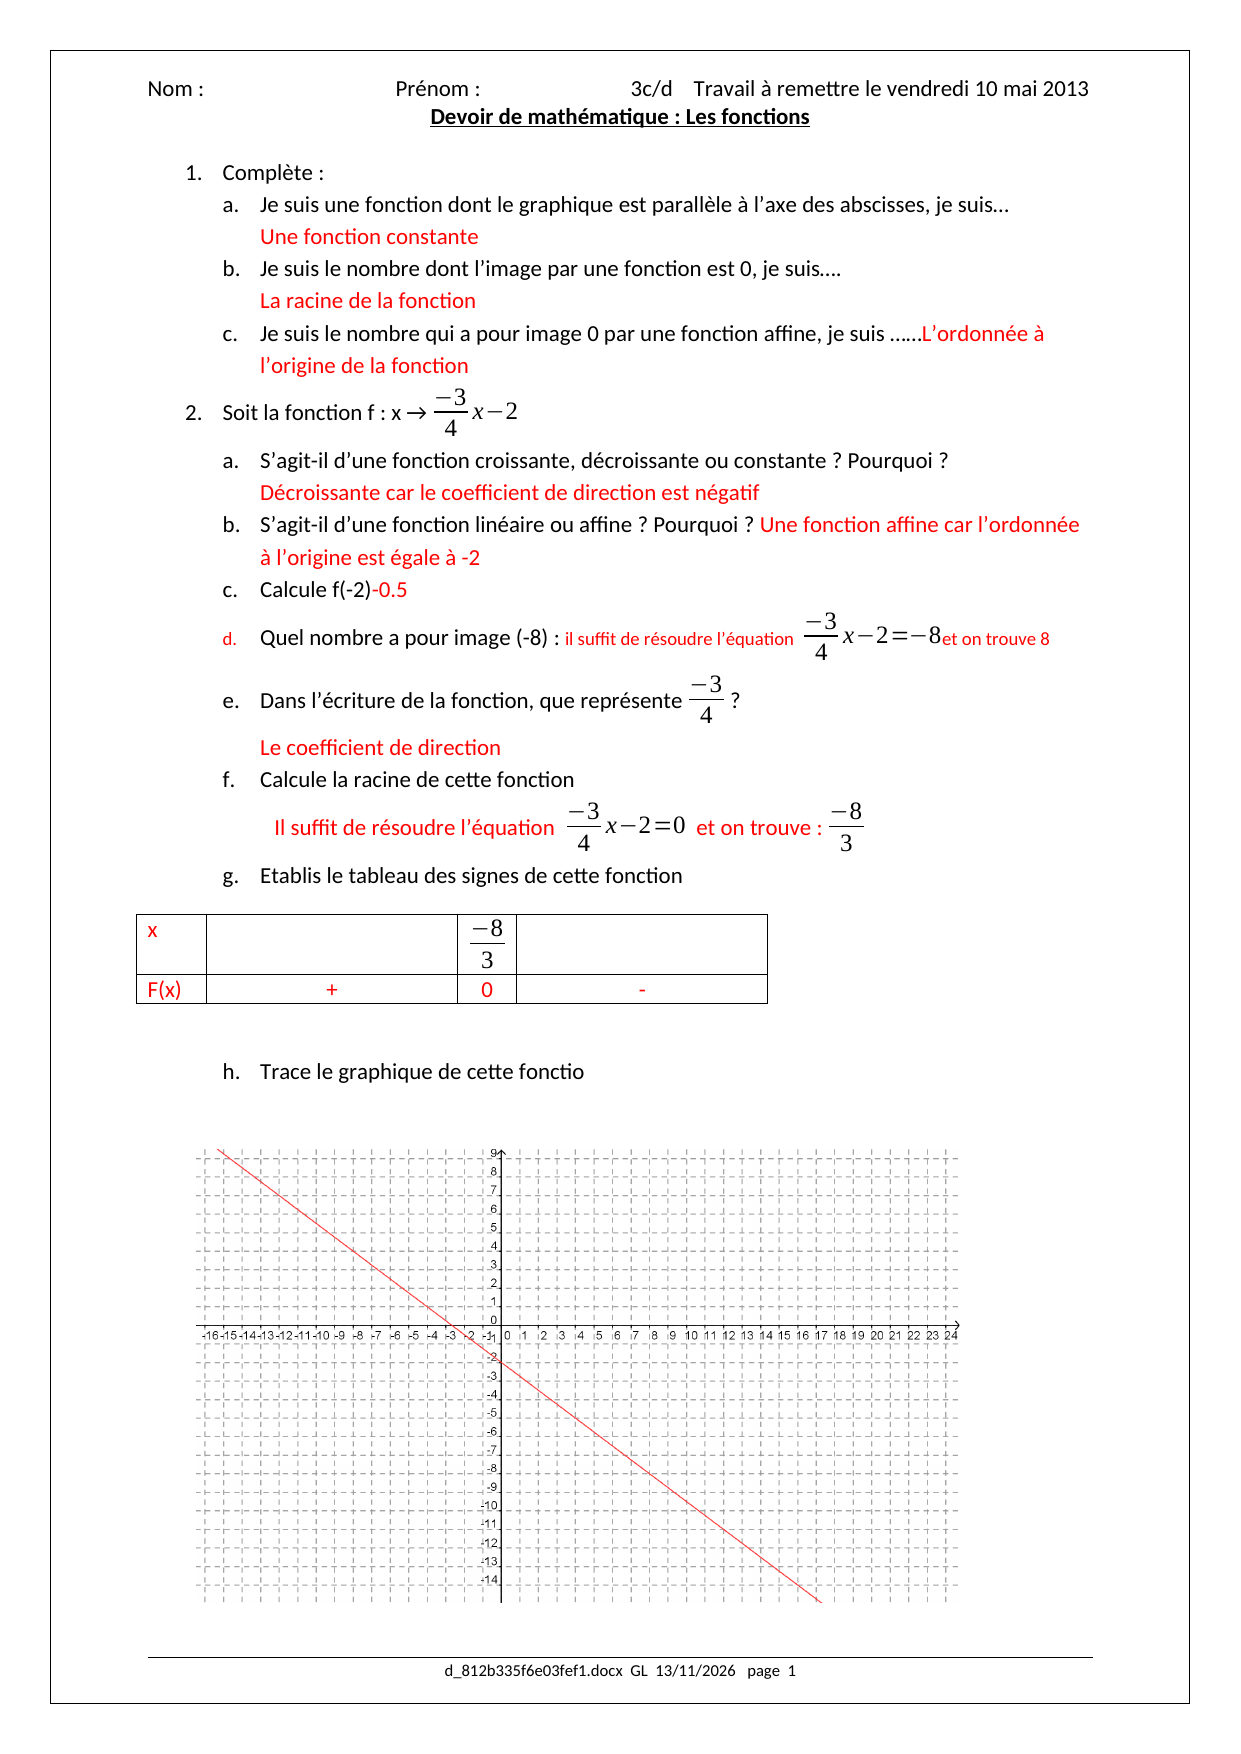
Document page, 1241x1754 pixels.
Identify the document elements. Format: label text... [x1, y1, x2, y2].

table_header [458, 915, 516, 974]
list Décroissante car le coefficient de direction est négatif [260, 478, 1093, 506]
list La racine de la fonction [260, 287, 1093, 314]
list Complète : [185, 158, 1093, 186]
list Trace le graphique de cette fonctio [222, 1057, 1093, 1085]
list Je suis le nombre qui a pour image 0 par une fonction affine, je suis ……L’ordonnée à l’origine de la fonction [222, 319, 1093, 379]
table_header x [137, 915, 206, 974]
list Le coefficient de direction [260, 733, 1093, 761]
list Je suis le nombre dont l’image par une fonction est 0, je suis…. [222, 254, 1093, 282]
table_cell 0 [458, 975, 516, 1003]
list Soit la fonction f : x → [185, 383, 1093, 442]
table_cell F(x) [137, 975, 206, 1003]
picture [196, 1149, 960, 1603]
list Dans l’écriture de la fonction, que représente ? [222, 670, 1093, 729]
table_header [207, 915, 457, 974]
list S’agit-il d’une fonction croissante, décroissante ou constante ? Pourquoi ? [222, 446, 1093, 474]
list Calcule la racine de cette fonction [222, 766, 1093, 794]
list S’agit-il d’une fonction linéaire ou affine ? Pourquoi ? Une fonction affine car l’ordonnée à l’origine est égale à -2 [222, 511, 1093, 571]
table_cell + [207, 975, 457, 1003]
list Une fonction constante [260, 222, 1093, 250]
table_cell - [517, 975, 767, 1003]
table_header [517, 915, 767, 974]
list Etablis le tableau des signes de cette fonction [222, 861, 1093, 889]
list Calcule f(-2)-0.5 [222, 575, 1093, 603]
list Je suis une fonction dont le graphique est parallèle à l’axe des abscisses, je suis… [222, 190, 1093, 218]
list Il suffit de résoudre l’équation et on trouve : [222, 798, 1093, 857]
list Quel nombre a pour image (-8) : il suffit de résoudre l’équation et on trouve 8 [222, 607, 1093, 666]
